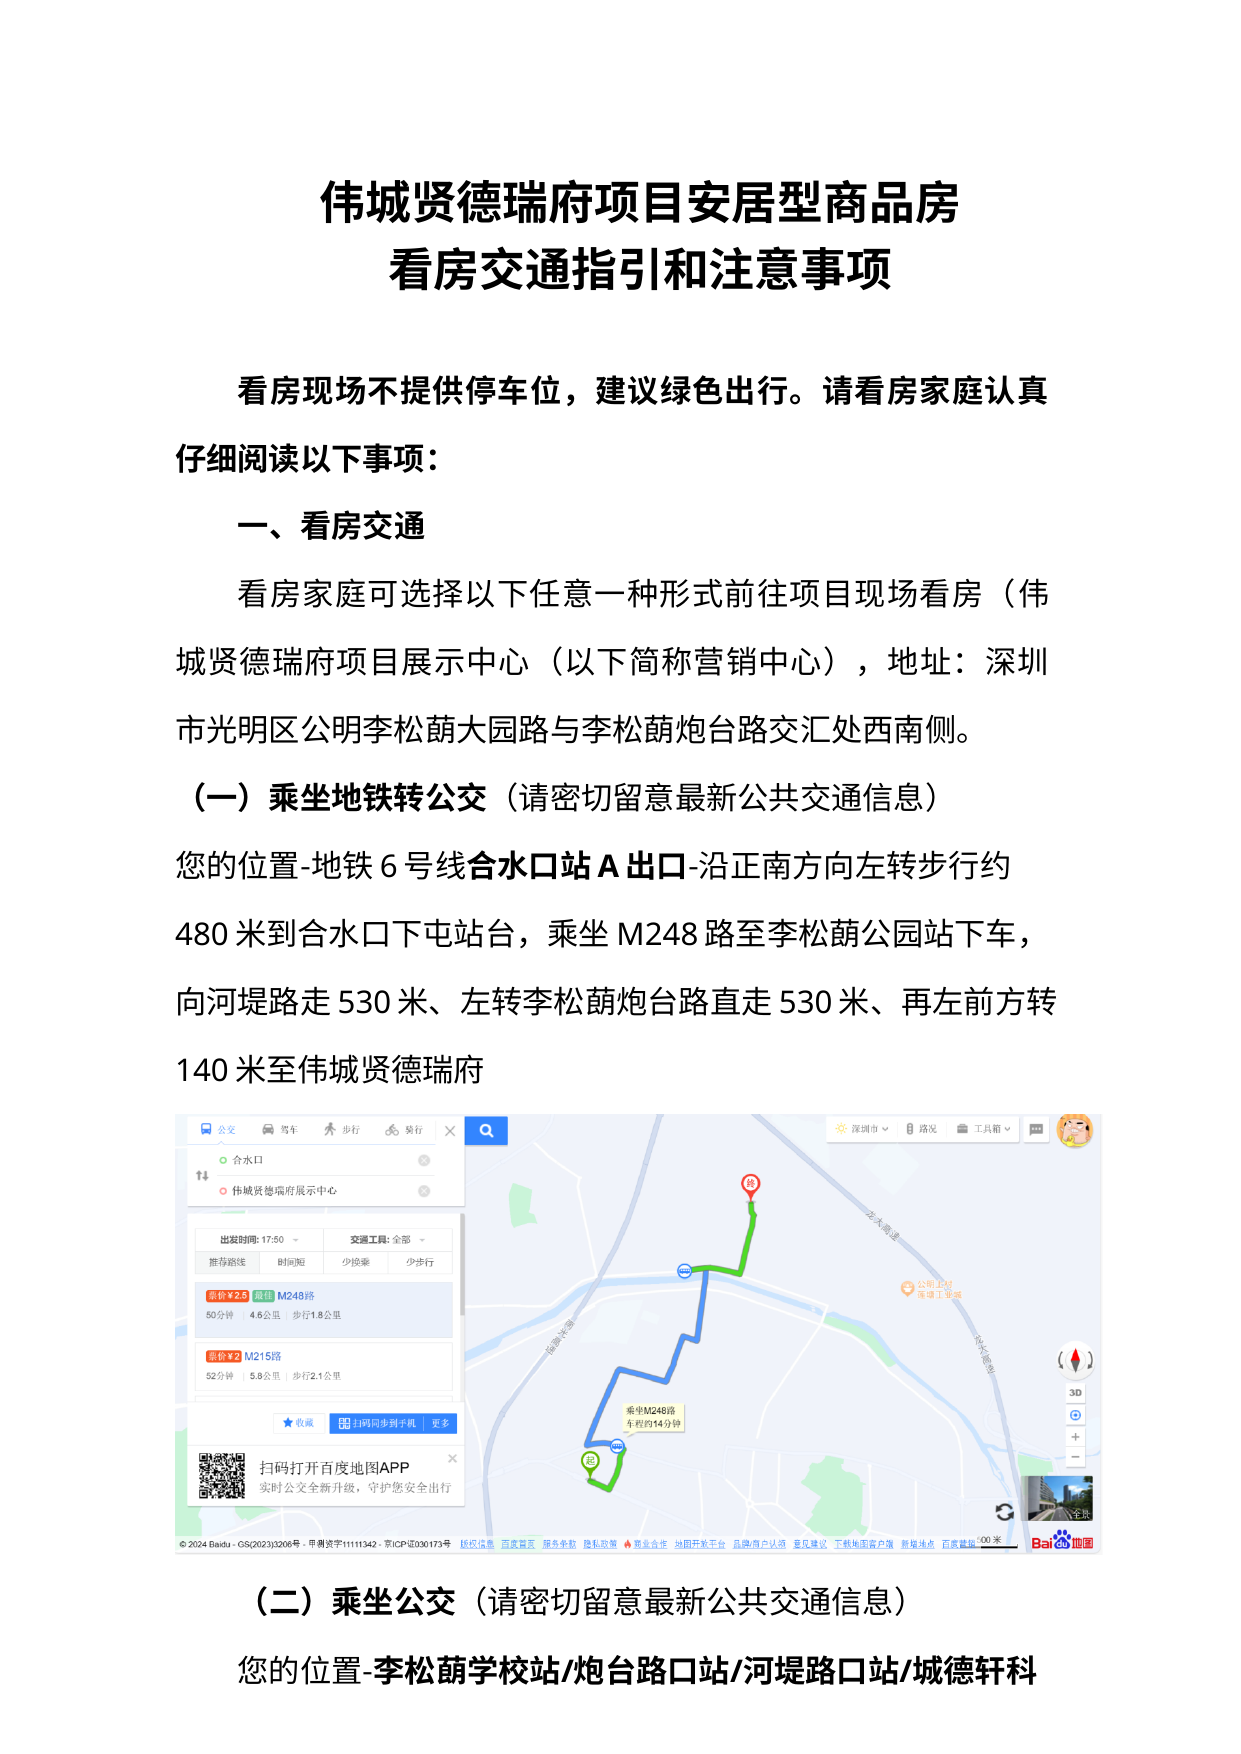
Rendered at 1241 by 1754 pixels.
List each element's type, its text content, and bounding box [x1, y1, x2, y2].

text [175, 1646, 1065, 1692]
picture [175, 1114, 1103, 1555]
text （二）乘坐公交（请密切留意最新公共交通信息） [175, 1578, 1065, 1623]
text 伟城贤德瑞府项目安居型商品房 [187, 167, 1092, 233]
text 看房现场不提供停车位，建议绿色出行。请看房家庭认真仔细阅读以下事项： [175, 366, 1050, 479]
text 看房交通指引和注意事项 [187, 233, 1092, 299]
text 您的位置-地铁6号线合水口站A出口-沿正南方向左转步行约480米到合水口下屯站台，乘坐M248路至李松蓢公园站下车，向河堤路走530米、左转李松蓢炮台路直走530米、再左前方转140米至伟城贤德瑞府 [175, 842, 1065, 1091]
text （一）乘坐地铁转公交（请密切留意最新公共交通信息） [175, 773, 1050, 818]
text 看房家庭可选择以下任意一种形式前往项目现场看房（伟城贤德瑞府项目展示中心（以下简称营销中心），地址：深圳市光明区公明李松蓢大园路与李松蓢炮台路交汇处西南侧。 [175, 569, 1050, 750]
text 一、看房交通 [175, 502, 1050, 547]
